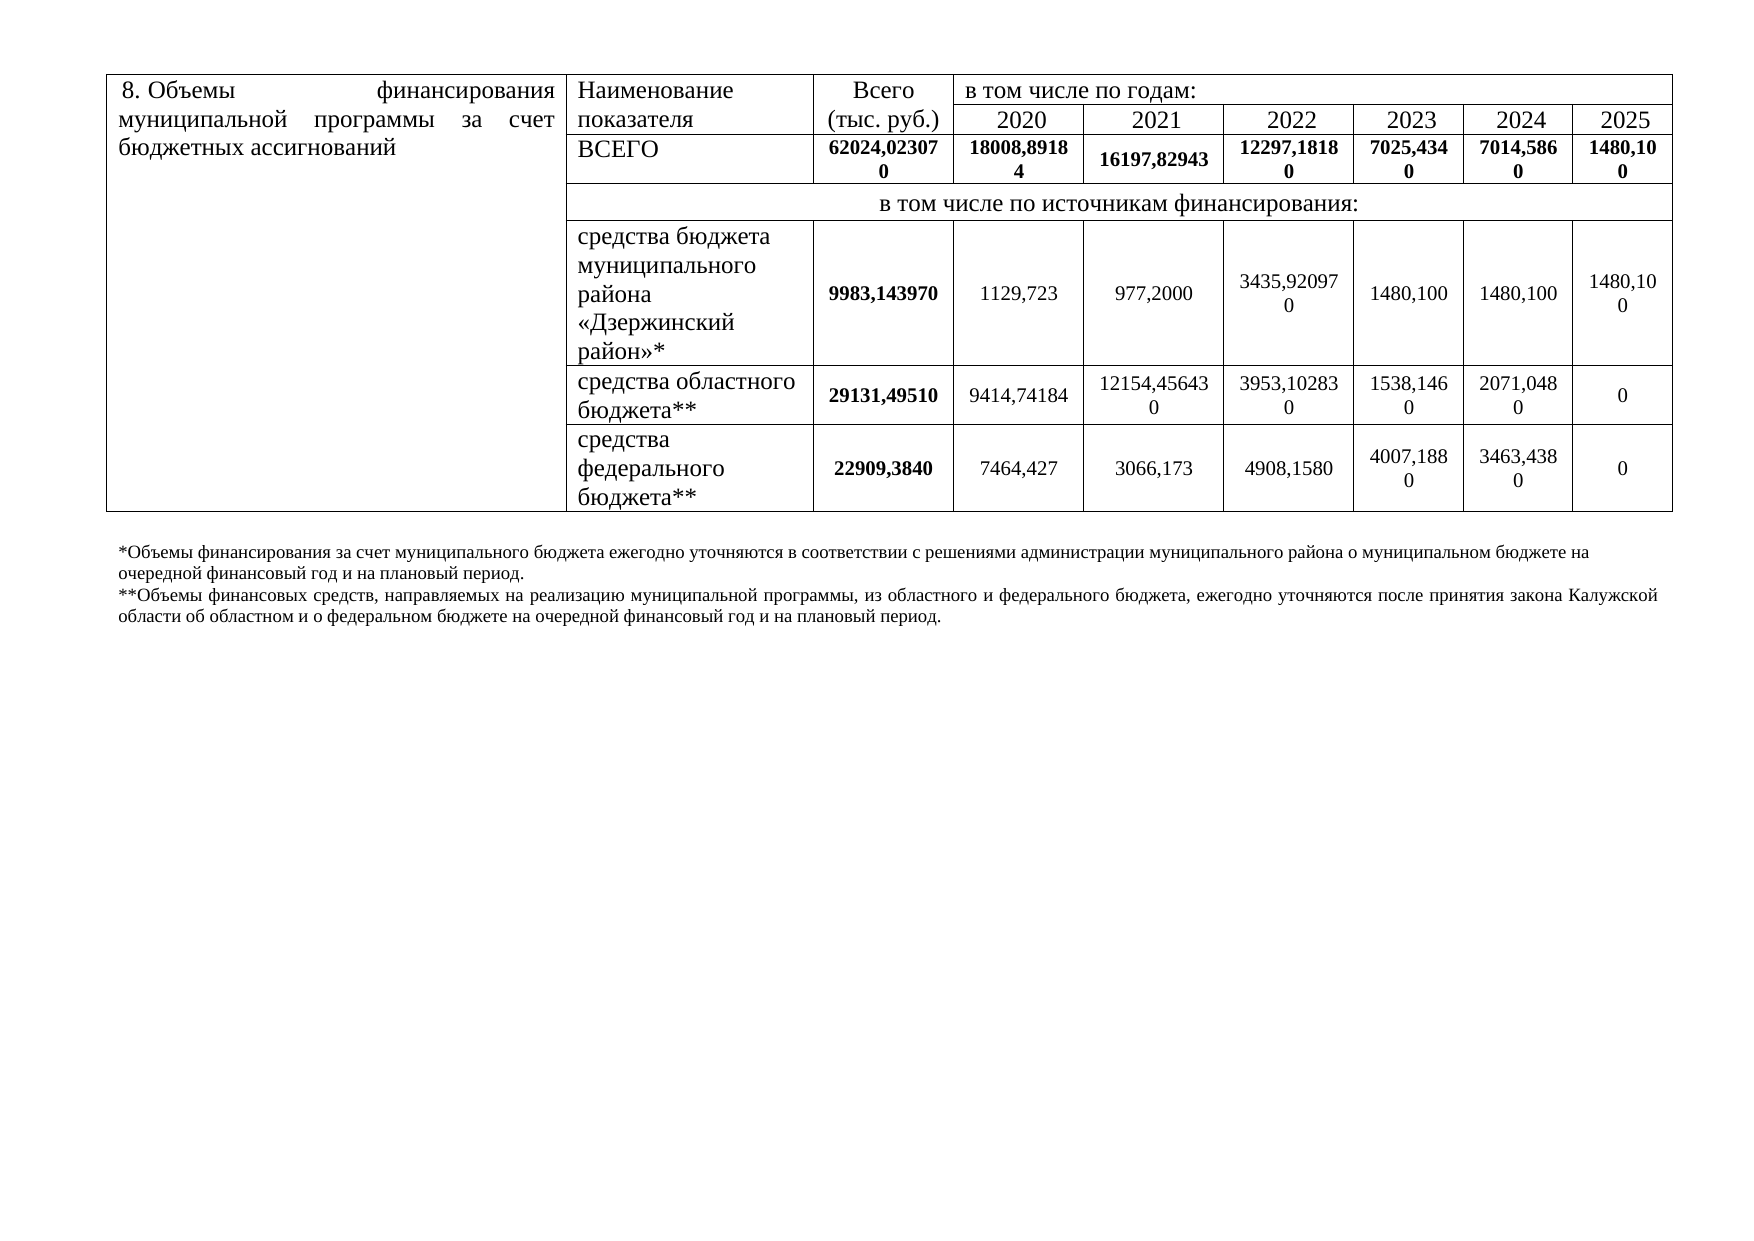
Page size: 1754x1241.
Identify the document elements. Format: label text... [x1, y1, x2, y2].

table_cell 1129,723 [954, 221, 1083, 365]
table_cell 29131,49510 [814, 366, 953, 423]
table_cell 62024,023070 [814, 135, 953, 183]
table_cell средства областного бюджета** [567, 366, 813, 423]
table_cell 1480,100 [1573, 221, 1672, 365]
table_cell 16197,82943 [1084, 135, 1223, 183]
table_cell ВСЕГО [567, 135, 813, 183]
table_cell 2071,0480 [1464, 366, 1572, 423]
table_cell 12297,18180 [1224, 135, 1353, 183]
table_cell в том числе по годам: [954, 75, 1672, 104]
table_cell 7014,5860 [1464, 135, 1572, 183]
table_cell 12154,456430 [1084, 366, 1223, 423]
table_cell 1480,100 [1464, 221, 1572, 365]
table_cell 0 [1573, 425, 1672, 511]
table_cell 977,2000 [1084, 221, 1223, 365]
table_cell 1538,1460 [1354, 366, 1463, 423]
table_cell 1480,100 [1354, 221, 1463, 365]
table_cell Объемы финансирования муниципальной программы за счет бюджетных ассигнований [107, 75, 566, 511]
table_cell 9983,143970 [814, 221, 953, 365]
table_cell 2024 [1464, 105, 1572, 133]
table_cell 4908,1580 [1224, 425, 1353, 511]
table_cell 2023 [1354, 105, 1463, 133]
table_cell 2022 [1224, 105, 1353, 133]
table_cell 0 [1573, 366, 1672, 423]
table_cell средства бюджета муниципального района «Дзержинский район»* [567, 221, 813, 365]
table_cell средства федерального бюджета** [567, 425, 813, 511]
table_cell 9414,74184 [954, 366, 1083, 423]
table_cell *Объемы финансирования за счет муниципального бюджета ежегодно уточняются в соответствии с решениями администрации муниципального района о муниципальном бюджете на очередной финансовый год и на плановый период. **Объемы финансовых средств, направляемых на реализацию муниципальной программы, из областного и федерального бюджета, ежегодно уточняются после принятия закона Калужской области об областном и о федеральном бюджете на очередной финансовый год и на плановый период. [107, 512, 1672, 627]
table_cell 2020 [954, 105, 1083, 133]
table_cell 7025,4340 [1354, 135, 1463, 183]
table_cell 3435,920970 [1224, 221, 1353, 365]
table_cell 4007,1880 [1354, 425, 1463, 511]
table_cell 18008,89184 [954, 135, 1083, 183]
table_cell 22909,3840 [814, 425, 953, 511]
table_cell 3463,4380 [1464, 425, 1572, 511]
table_cell Наименование показателя [567, 75, 813, 133]
table_cell 2025 [1573, 105, 1672, 133]
table_cell 1480,100 [1573, 135, 1672, 183]
table_cell 7464,427 [954, 425, 1083, 511]
table_cell 2021 [1084, 105, 1223, 133]
table_cell в том числе по источникам финансирования: [567, 184, 1672, 220]
table_cell 3066,173 [1084, 425, 1223, 511]
table_cell 3953,102830 [1224, 366, 1353, 423]
table_cell Всего (тыс. руб.) [814, 75, 953, 133]
